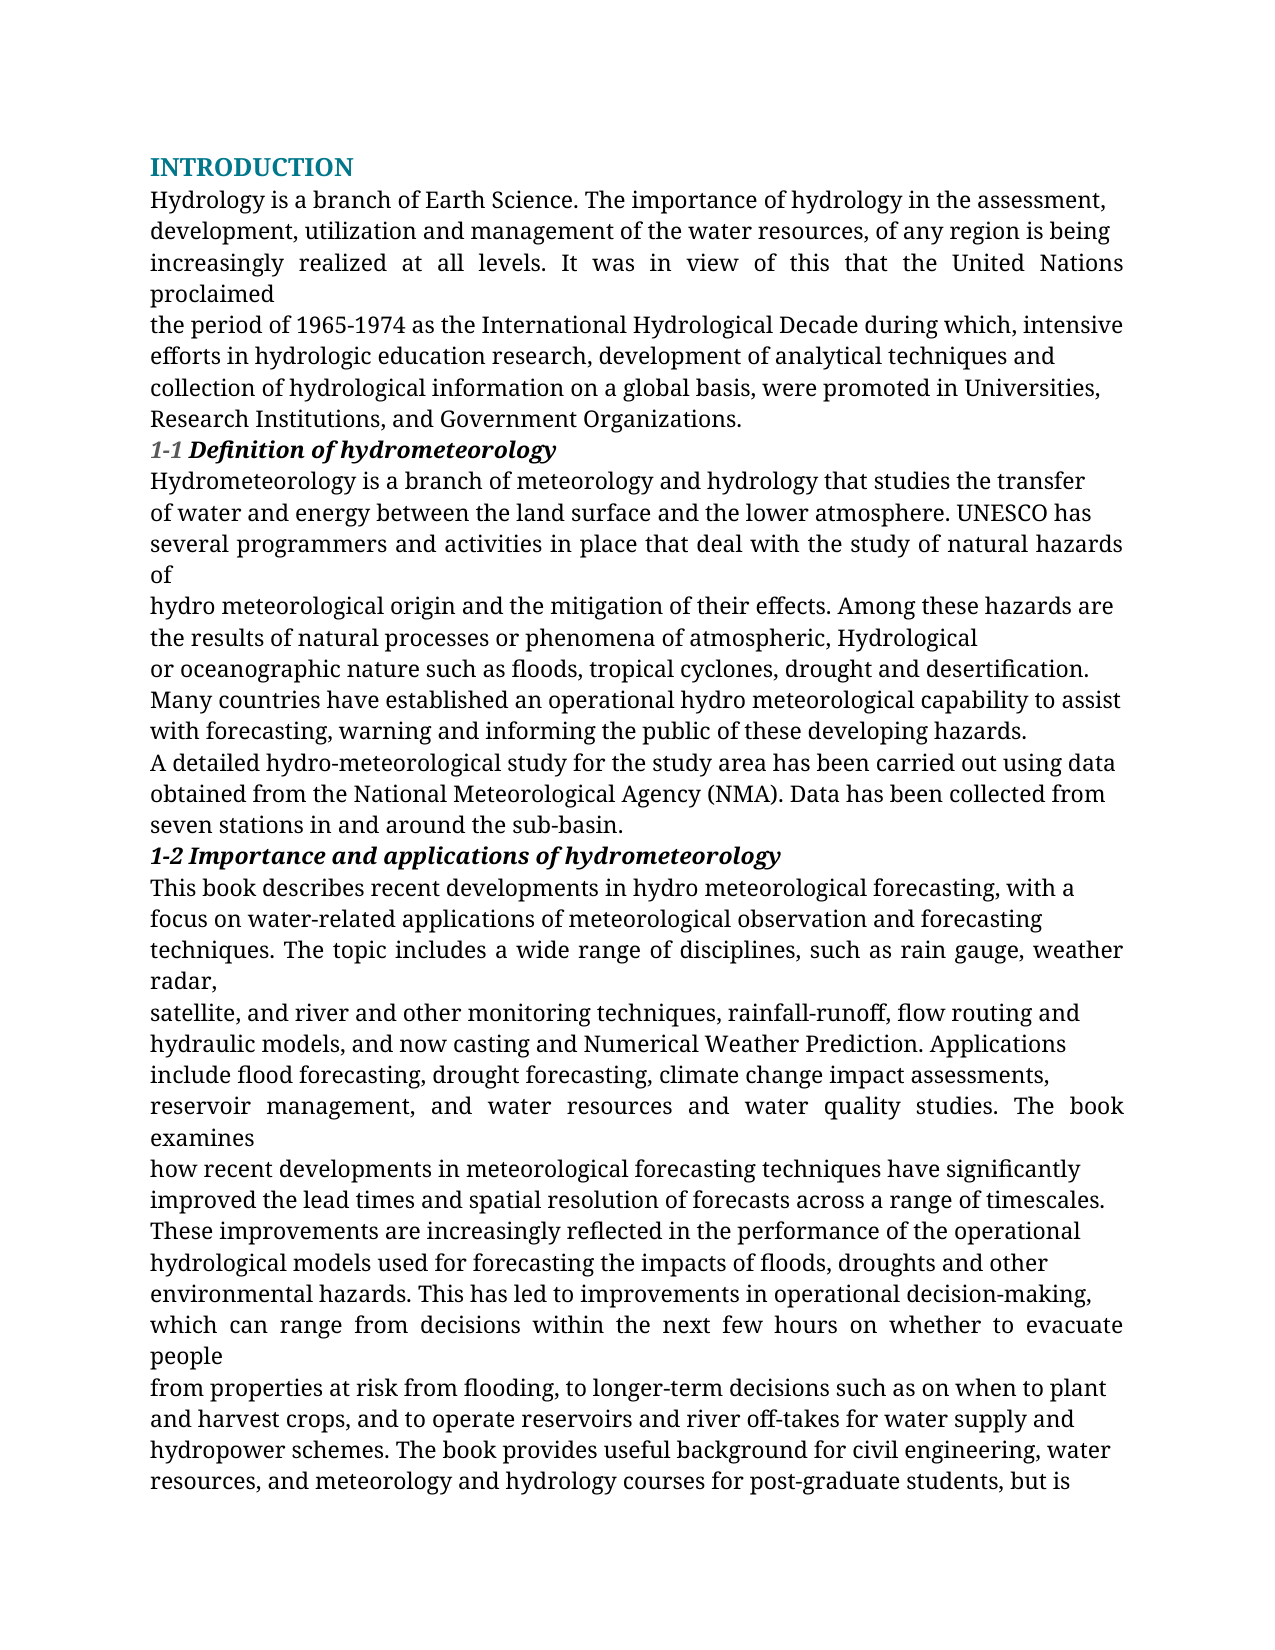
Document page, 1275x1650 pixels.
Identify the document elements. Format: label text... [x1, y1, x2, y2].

text include flood forecasting, drought forecasting, climate change impact assessments, [150, 1059, 1125, 1090]
text Hydrology is a branch of Earth Science. The importance of hydrology in the assessment, [150, 184, 1125, 215]
text environmental hazards. This has led to improvements in operational decision-making, [150, 1278, 1125, 1309]
text resources, and meteorology and hydrology courses for post-graduate students, but is [150, 1465, 1125, 1497]
text Hydrometeorology is a branch of meteorology and hydrology that studies the transfer [150, 465, 1125, 497]
text improved the lead times and spatial resolution of forecasts across a range of timescales. [150, 1184, 1125, 1215]
text 1-2 Importance and applications of hydrometeorology [150, 840, 1125, 872]
text of water and energy between the land surface and the lower atmosphere. UNESCO has [150, 497, 1125, 528]
text hydraulic models, and now casting and Numerical Weather Prediction. Applications [150, 1028, 1125, 1059]
text focus on water-related applications of meteorological observation and forecasting [150, 903, 1125, 934]
text which can range from decisions within the next few hours on whether to evacuate people [150, 1309, 1125, 1372]
text the period of 1965-1974 as the International Hydrological Decade during which, intensive [150, 309, 1125, 340]
text reservoir management, and water resources and water quality studies. The book examines [150, 1090, 1125, 1153]
text hydropower schemes. The book provides useful background for civil engineering, water [150, 1434, 1125, 1465]
text INTRODUCTION [150, 150, 1125, 184]
text from properties at risk from flooding, to longer-term decisions such as on when to plant [150, 1372, 1125, 1403]
text techniques. The topic includes a wide range of disciplines, such as rain gauge, weather radar, [150, 934, 1125, 997]
text or oceanographic nature such as floods, tropical cyclones, drought and desertification. [150, 653, 1125, 684]
text several programmers and activities in place that deal with the study of natural hazards of [150, 528, 1125, 590]
text hydro meteorological origin and the mitigation of their effects. Among these hazards are [150, 590, 1125, 622]
text Research Institutions, and Government Organizations. [150, 403, 1125, 434]
text how recent developments in meteorological forecasting techniques have significantly [150, 1153, 1125, 1184]
text These improvements are increasingly reflected in the performance of the operational [150, 1215, 1125, 1247]
text Many countries have established an operational hydro meteorological capability to assist [150, 684, 1125, 715]
text This book describes recent developments in hydro meteorological forecasting, with a [150, 872, 1125, 903]
text A detailed hydro-meteorological study for the study area has been carried out using data [150, 747, 1125, 778]
text hydrological models used for forecasting the impacts of floods, droughts and other [150, 1247, 1125, 1278]
text increasingly realized at all levels. It was in view of this that the United Nations proclaimed [150, 247, 1125, 309]
text 1-1 Definition of hydrometeorology [150, 434, 1125, 465]
text and harvest crops, and to operate reservoirs and river off-takes for water supply and [150, 1403, 1125, 1434]
text seven stations in and around the sub-basin. [150, 809, 1125, 840]
text obtained from the National Meteorological Agency (NMA). Data has been collected from [150, 778, 1125, 809]
text with forecasting, warning and informing the public of these developing hazards. [150, 715, 1125, 747]
text development, utilization and management of the water resources, of any region is being [150, 215, 1125, 247]
text satellite, and river and other monitoring techniques, rainfall-runoff, flow routing and [150, 997, 1125, 1028]
text the results of natural processes or phenomena of atmospheric, Hydrological [150, 622, 1125, 653]
text efforts in hydrologic education research, development of analytical techniques and [150, 340, 1125, 372]
text collection of hydrological information on a global basis, were promoted in Universities, [150, 372, 1125, 403]
